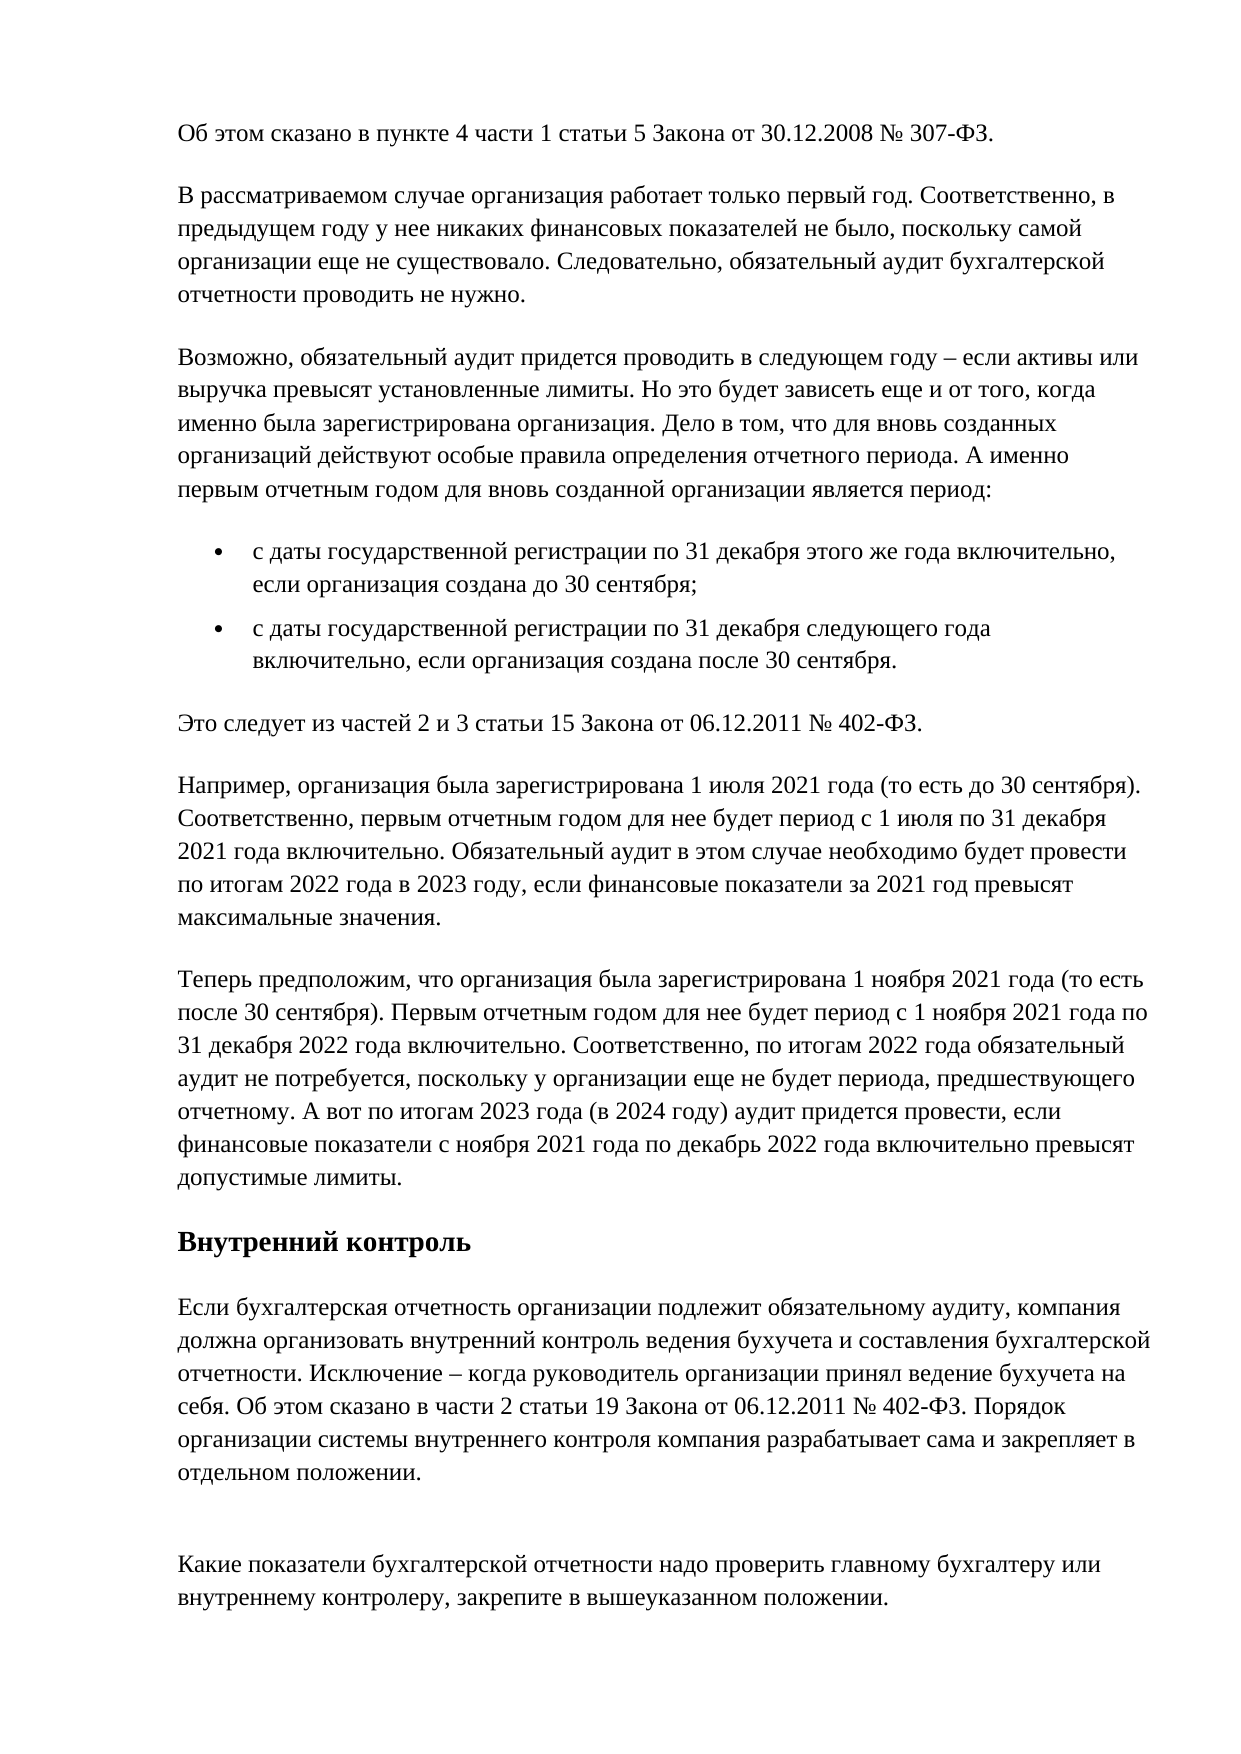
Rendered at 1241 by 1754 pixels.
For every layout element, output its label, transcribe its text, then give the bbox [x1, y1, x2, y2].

text Если бухгалтерская отчетность организации подлежит обязательному аудиту, компания должна организовать внутренний контроль ведения бухучета и составления бухгалтерской отчетности. Исключение – когда руководитель организации принял ведение бухучета на себя. Об этом сказано в части 2 статьи 19 Закона от 06.12.2011 № 402-ФЗ. Порядок организации системы внутреннего контроля компания разрабатывает сама и закрепляет в отдельном положении. [177, 1292, 1152, 1486]
text Это следует из частей 2 и 3 статьи 15 Закона от 06.12.2011 № 402-ФЗ. [177, 708, 1152, 737]
text Какие показатели бухгалтерской отчетности надо проверить главному бухгалтеру или внутреннему контролеру, закрепите в вышеуказанном положении. [177, 1549, 1152, 1611]
text Теперь предположим, что организация была зарегистрирована 1 ноября 2021 года (то есть после 30 сентября). Первым отчетным годом для нее будет период с 1 ноября 2021 года по 31 декабря 2022 года включительно. Соответственно, по итогам 2022 года обязательный аудит не потребуется, поскольку у организации еще не будет периода, предшествующего отчетному. А вот по итогам 2023 года (в 2024 году) аудит придется провести, если финансовые показатели с ноября 2021 года по декабрь 2022 года включительно превысят допустимые лимиты. [177, 964, 1152, 1191]
text Возможно, обязательный аудит придется проводить в следующем году – если активы или выручка превысят установленные лимиты. Но это будет зависеть еще и от того, когда именно была зарегистрирована организация. Дело в том, что для вновь созданных организаций действуют особые правила определения отчетного периода. А именно первым отчетным годом для вновь созданной организации является период: [177, 342, 1152, 502]
list с даты государственной регистрации по 31 декабря следующего года включительно, если организация создана после 30 сентября. [215, 613, 1152, 674]
text Например, организация была зарегистрирована 1 июля 2021 года (то есть до 30 сентября). Соответственно, первым отчетным годом для нее будет период с 1 июля по 31 декабря 2021 года включительно. Обязательный аудит в этом случае необходимо будет провести по итогам 2022 года в 2023 году, если финансовые показатели за 2021 год превысят максимальные значения. [177, 770, 1152, 931]
subtitle Внутренний контроль [177, 1224, 1152, 1258]
text Об этом сказано в пункте 4 части 1 статьи 5 Закона от 30.12.2008 № 307-ФЗ. [177, 118, 1152, 147]
list с даты государственной регистрации по 31 декабря этого же года включительно, если организация создана до 30 сентября; [215, 536, 1152, 598]
text В рассматриваемом случае организация работает только первый год. Соответственно, в предыдущем году у нее никаких финансовых показателей не было, поскольку самой организации еще не существовало. Следовательно, обязательный аудит бухгалтерской отчетности проводить не нужно. [177, 180, 1152, 308]
